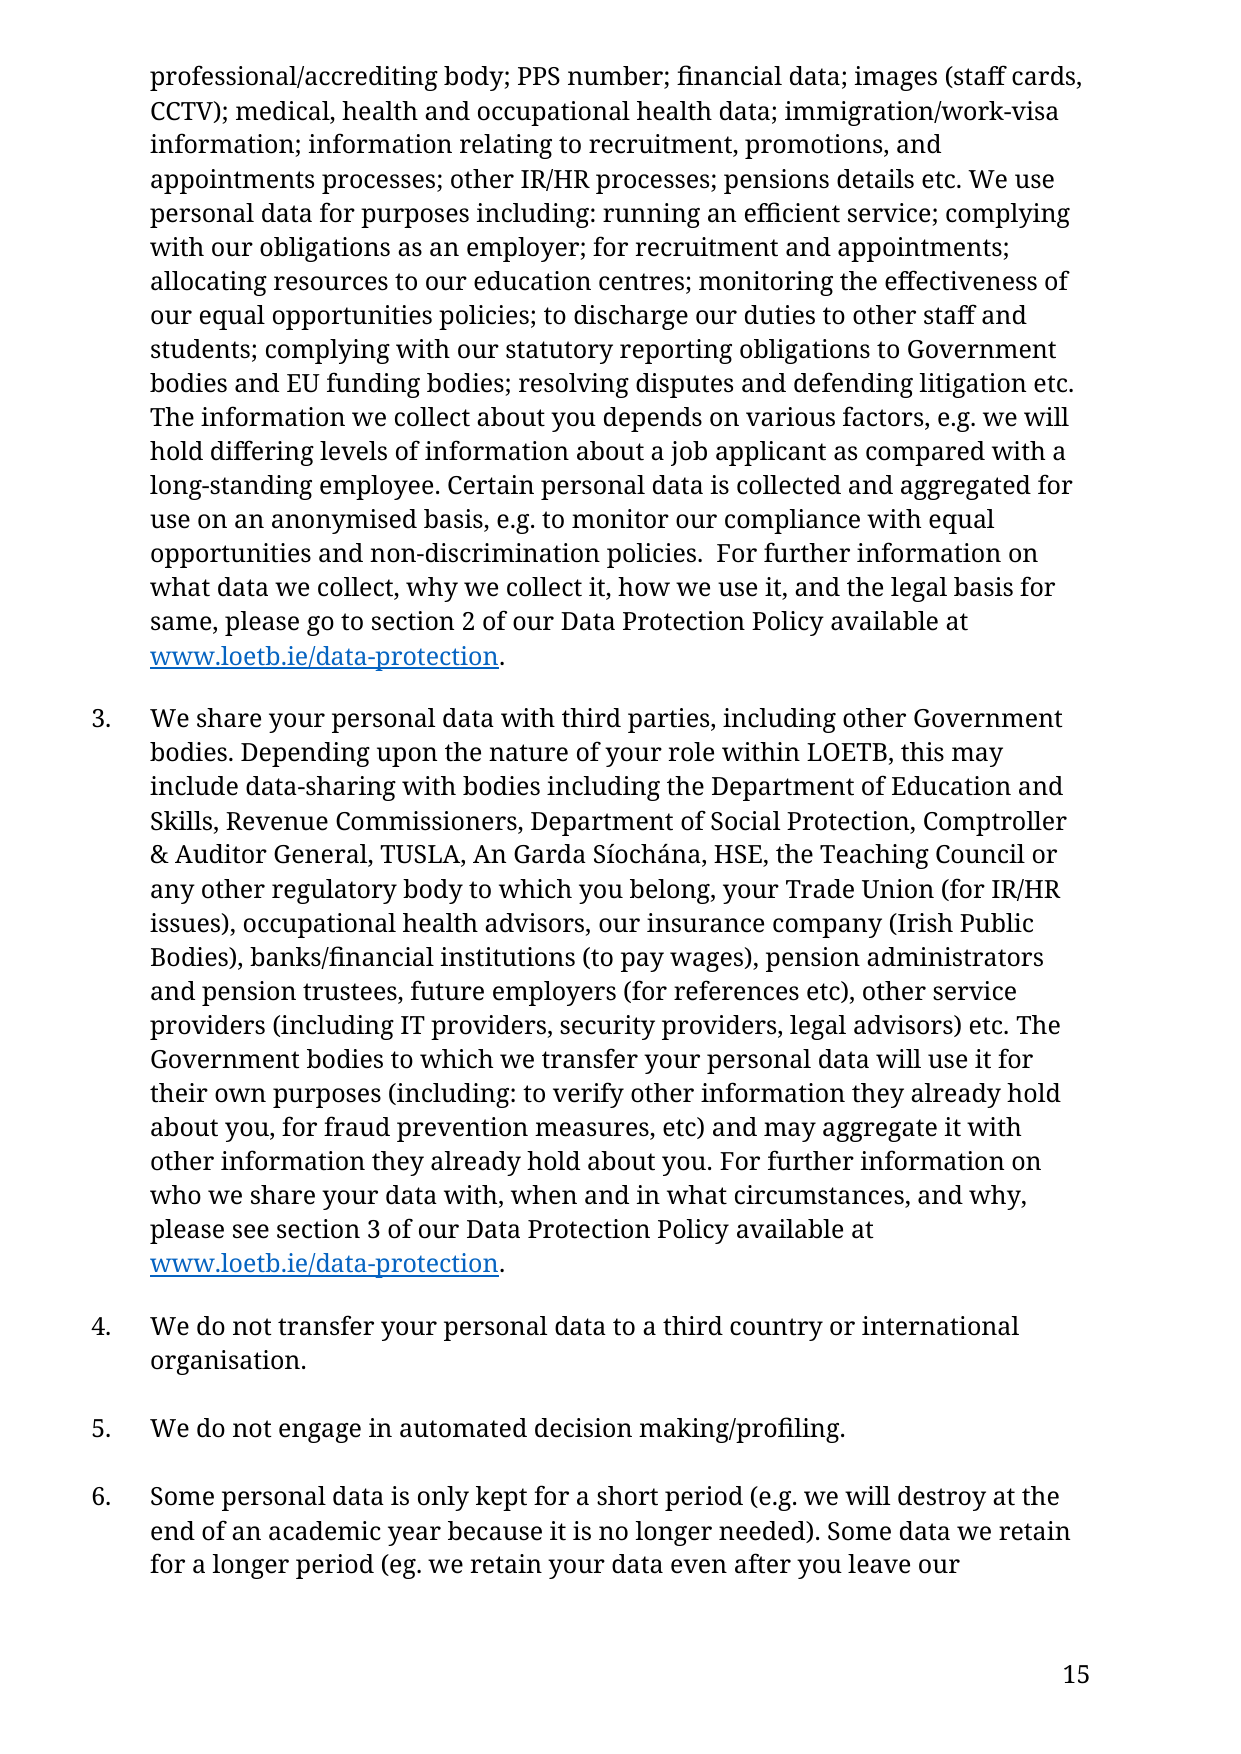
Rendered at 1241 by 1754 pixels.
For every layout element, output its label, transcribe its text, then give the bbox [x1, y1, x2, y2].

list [91, 59, 1090, 672]
list We do not transfer your personal data to a third country or international organisation. [91, 1309, 1090, 1377]
list We do not engage in automated decision making/profiling. [91, 1411, 1090, 1445]
list We share your personal data with third parties, including other Government bodies. Depending upon the nature of your role within LOETB, this may include data-sharing with bodies including the Department of Education and Skills, Revenue Commissioners, Department of Social Protection, Comptroller & Auditor General, TUSLA, An Garda Síochána, HSE, the Teaching Council or any other regulatory body to which you belong, your Trade Union (for IR/HR issues), occupational health advisors, our insurance company (Irish Public Bodies), banks/financial institutions (to pay wages), pension administrators and pension trustees, future employers (for references etc), other service providers (including IT providers, security providers, legal advisors) etc. The Government bodies to which we transfer your personal data will use it for their own purposes (including: to verify other information they already hold about you, for fraud prevention measures, etc) and may aggregate it with other information they already hold about you. For further information on who we share your data with, when and in what circumstances, and why, please see section 3 of our Data Protection Policy available at www.loetb.ie/data-protection. [91, 701, 1090, 1309]
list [91, 1479, 1090, 1581]
